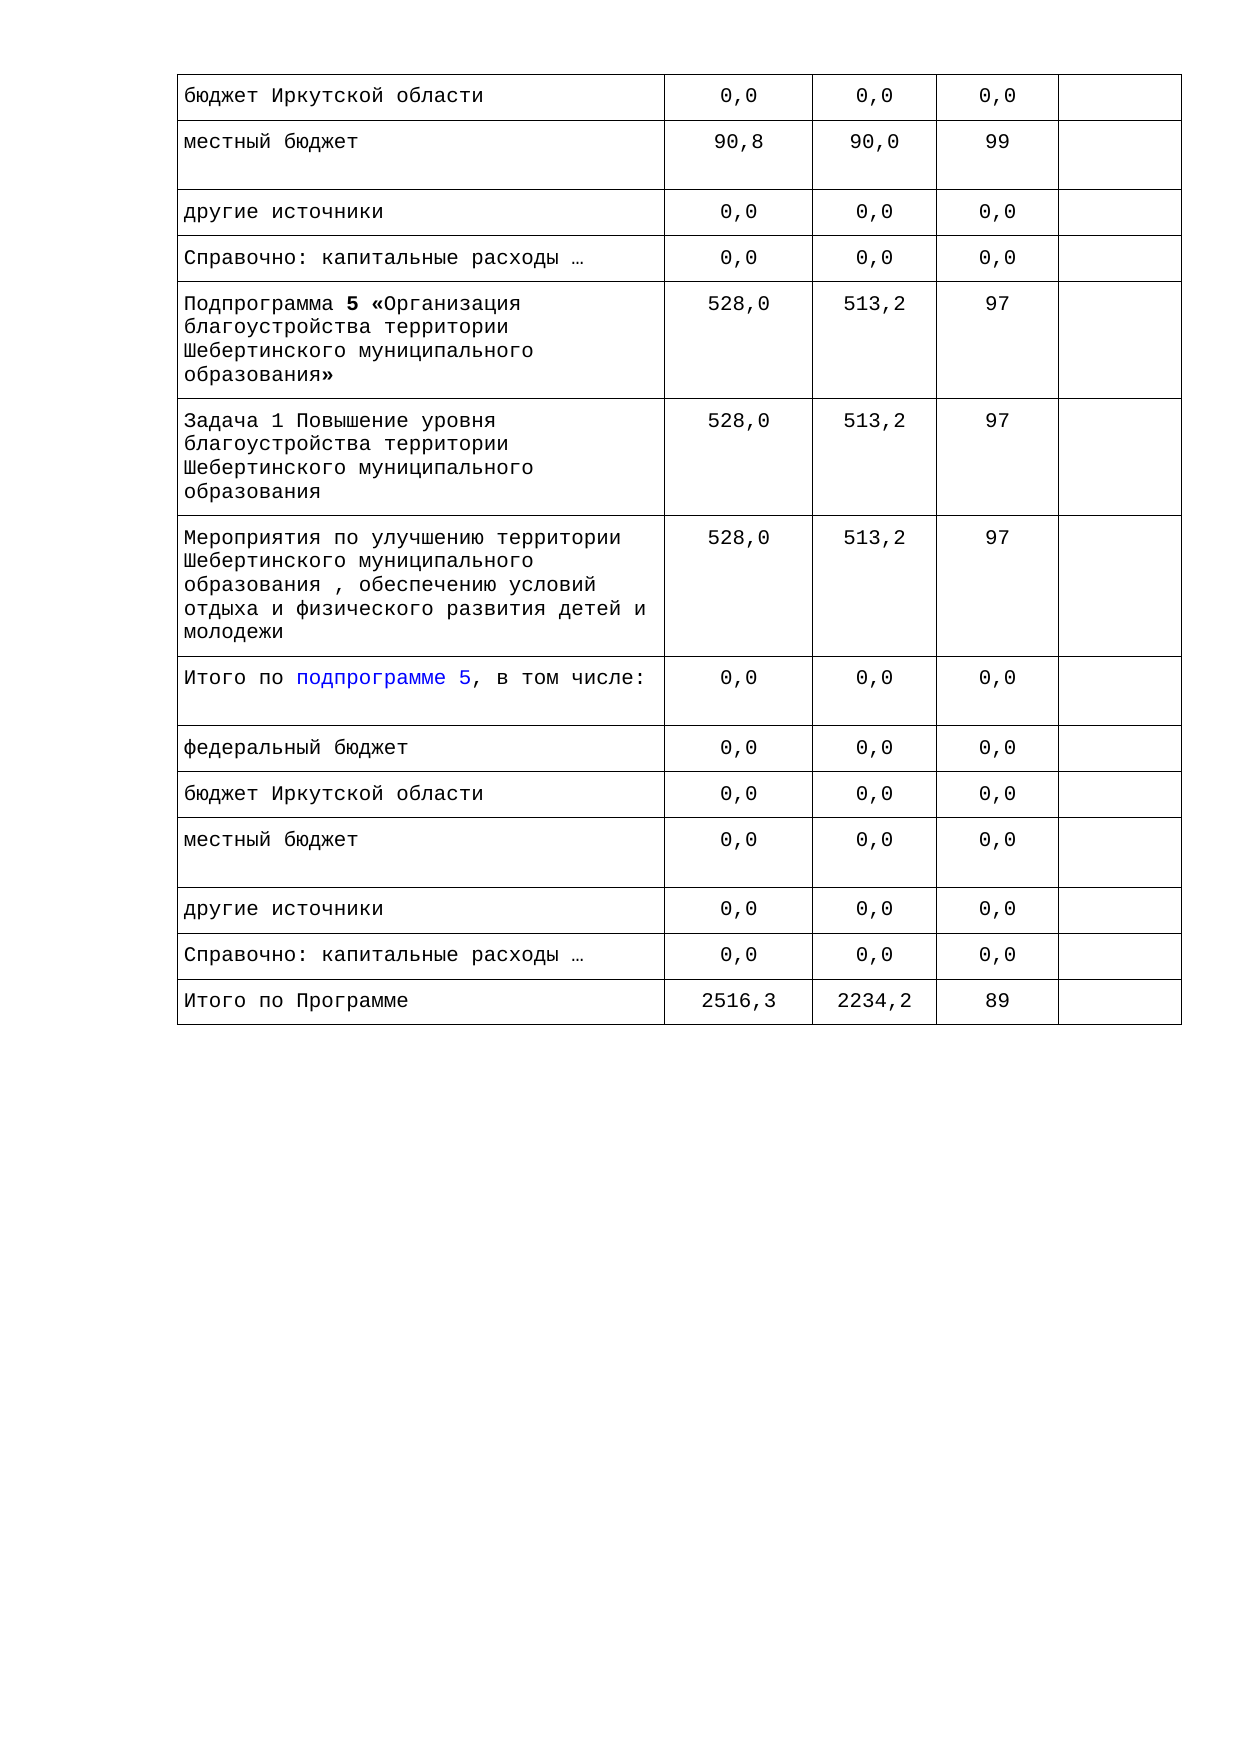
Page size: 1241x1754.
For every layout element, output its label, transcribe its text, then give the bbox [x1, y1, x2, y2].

table_cell 0,0 [937, 888, 1058, 932]
table_cell 0,0 [937, 772, 1058, 817]
table_cell 0,0 [937, 236, 1058, 281]
table_cell 0,0 [813, 934, 936, 978]
table_cell 2234,2 [813, 980, 936, 1024]
table_cell 513,2 [813, 282, 936, 398]
table_cell 0,0 [937, 934, 1058, 978]
table_cell 0,0 [813, 190, 936, 235]
table_cell 0,0 [665, 236, 812, 281]
table_cell 90,0 [813, 121, 936, 189]
table_cell [1059, 818, 1181, 887]
table_cell 0,0 [937, 818, 1058, 887]
table_cell 0,0 [813, 818, 936, 887]
table_cell Подпрограмма 5 «Организация благоустройства территории Шебертинского муниципального образования» [178, 282, 664, 398]
table_cell 528,0 [665, 399, 812, 515]
table_cell бюджет Иркутской области [178, 772, 664, 817]
table_cell другие источники [178, 888, 664, 932]
table_cell 0,0 [937, 726, 1058, 771]
table_cell 0,0 [813, 236, 936, 281]
table_cell [1059, 236, 1181, 281]
table_cell 0,0 [665, 818, 812, 887]
table_cell [1059, 516, 1181, 656]
table_cell федеральный бюджет [178, 726, 664, 771]
table_cell [1059, 934, 1181, 978]
table_cell местный бюджет [178, 818, 664, 887]
table_cell 513,2 [813, 399, 936, 515]
table_cell местный бюджет [178, 121, 664, 189]
table_cell 0,0 [813, 657, 936, 725]
table_cell 2516,3 [665, 980, 812, 1024]
table_cell 99 [937, 121, 1058, 189]
table_cell 513,2 [813, 516, 936, 656]
table_cell бюджет Иркутской области [178, 75, 664, 120]
table_cell 97 [937, 399, 1058, 515]
table_cell 0,0 [937, 190, 1058, 235]
table_cell 0,0 [665, 190, 812, 235]
table_cell [1059, 282, 1181, 398]
table_cell 97 [937, 516, 1058, 656]
table_cell [1059, 75, 1181, 120]
table_cell 0,0 [813, 772, 936, 817]
table_cell 90,8 [665, 121, 812, 189]
table_cell 0,0 [665, 726, 812, 771]
table_cell 0,0 [813, 888, 936, 932]
table_cell [1059, 121, 1181, 189]
table_cell 528,0 [665, 516, 812, 656]
table_cell 0,0 [937, 657, 1058, 725]
table_cell 0,0 [813, 726, 936, 771]
table_cell 0,0 [665, 772, 812, 817]
table_cell Итого по Программе [178, 980, 664, 1024]
table_cell 0,0 [665, 934, 812, 978]
table_cell [1059, 399, 1181, 515]
table_cell [1059, 190, 1181, 235]
table_cell 0,0 [813, 75, 936, 120]
table_cell Мероприятия по улучшению территории Шебертинского муниципального образования , обеспечению условий отдыха и физического развития детей и молодежи [178, 516, 664, 656]
table_cell 97 [937, 282, 1058, 398]
table_cell [1059, 888, 1181, 932]
table_cell 0,0 [665, 888, 812, 932]
table_cell Итого по подпрограмме 5, в том числе: [178, 657, 664, 725]
table_cell другие источники [178, 190, 664, 235]
table_cell 528,0 [665, 282, 812, 398]
table_cell 89 [937, 980, 1058, 1024]
table_cell 0,0 [937, 75, 1058, 120]
table_cell 0,0 [665, 657, 812, 725]
table_cell [1059, 980, 1181, 1024]
table_cell [1059, 657, 1181, 725]
table_cell 0,0 [665, 75, 812, 120]
table_cell [1059, 772, 1181, 817]
table_cell Справочно: капитальные расходы … [178, 934, 664, 978]
table_cell Справочно: капитальные расходы … [178, 236, 664, 281]
table_cell [1059, 726, 1181, 771]
table_cell Задача 1 Повышение уровня благоустройства территории Шебертинского муниципального образования [178, 399, 664, 515]
